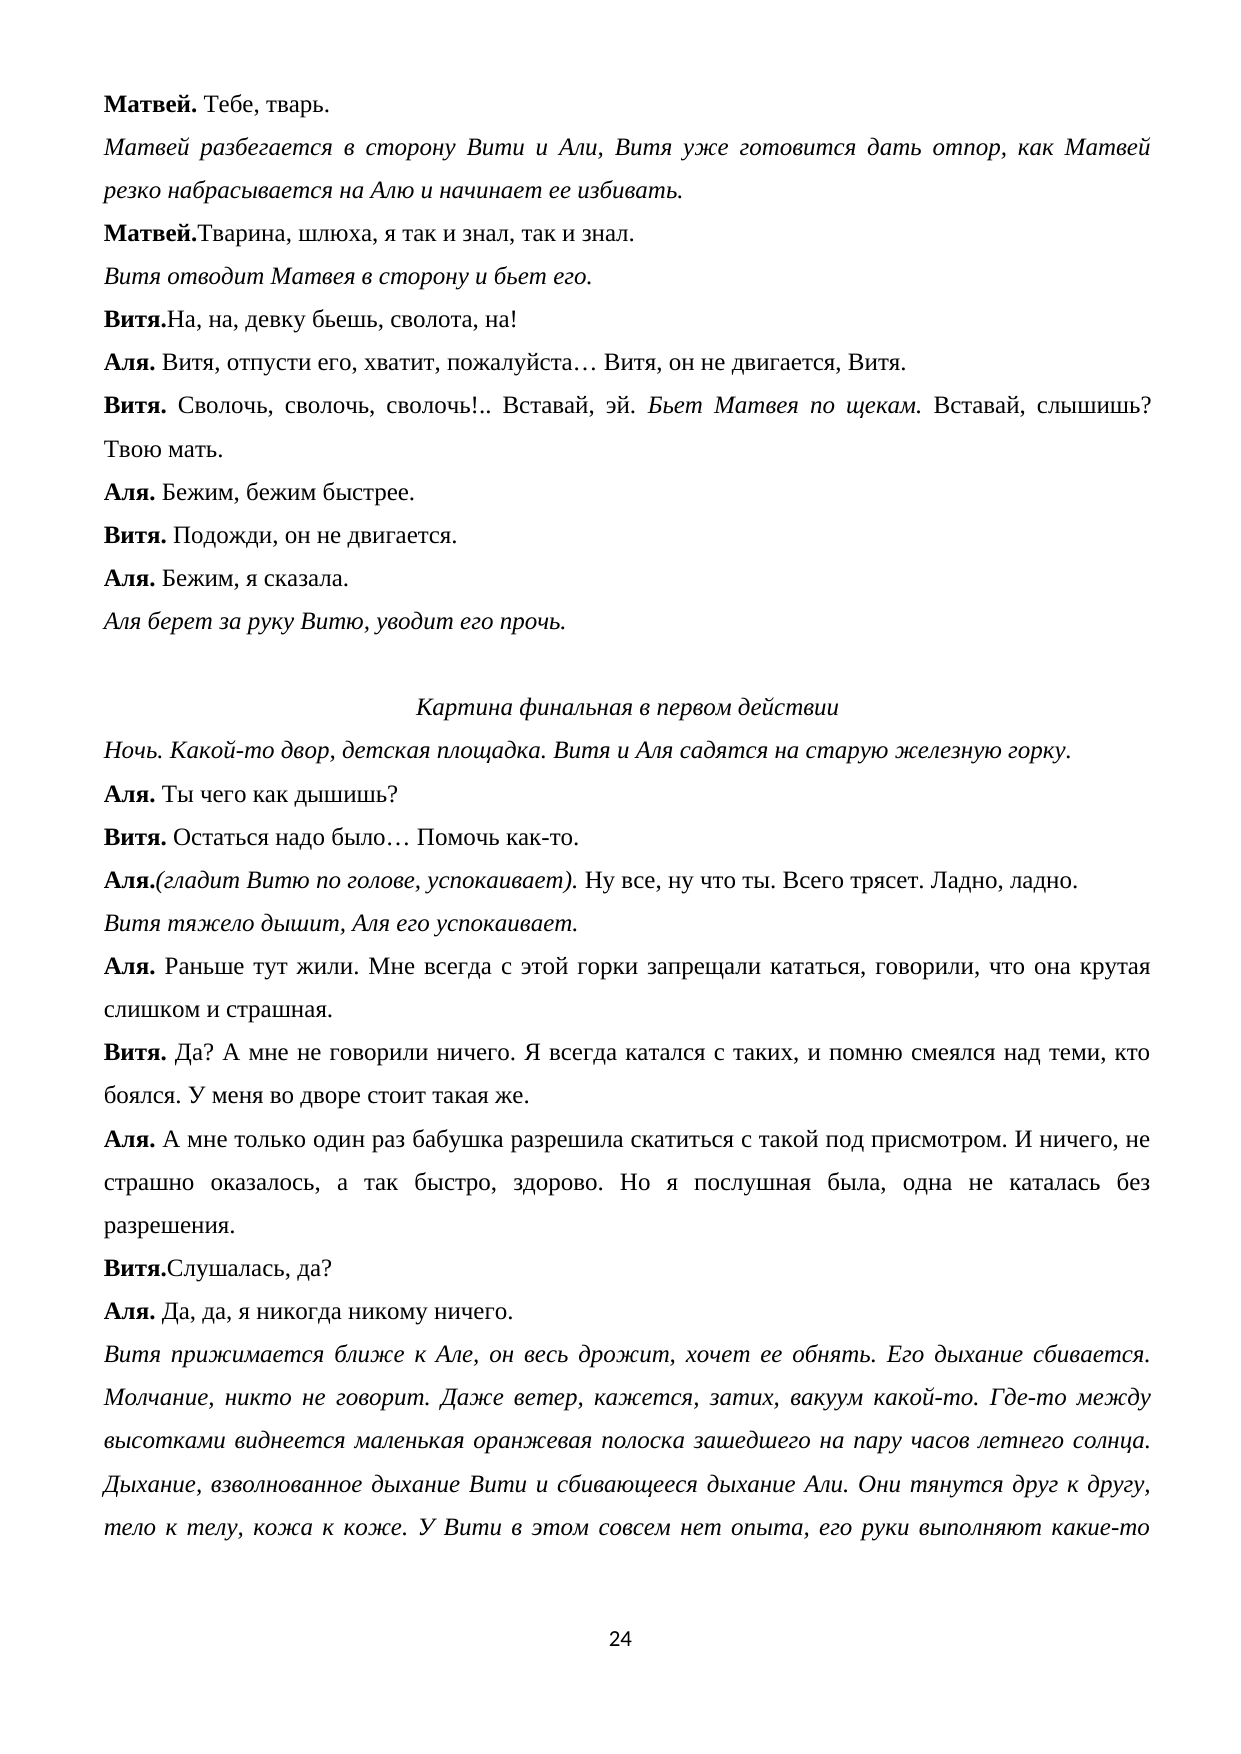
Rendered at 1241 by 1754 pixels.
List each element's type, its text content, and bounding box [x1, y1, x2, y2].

text Картина финальная в первом действии [103, 692, 1152, 721]
text Ночь. Какой-то двор, детская площадка. Витя и Аля садятся на старую железную горку. [103, 736, 1152, 764]
text Витя отводит Матвея в сторону и бьет его. [103, 261, 1152, 290]
text Аля. Ты чего как дышишь? [103, 779, 1152, 807]
text Витя.На, на, девку бьешь, сволота, на! [103, 304, 1152, 333]
text Аля. Да, да, я никогда никому ничего. [103, 1296, 1152, 1325]
text Аля.(гладит Витю по голове, успокаивает). Ну все, ну что ты. Всего трясет. Ладно, ладно. [103, 865, 1152, 894]
text Витя. Остаться надо было… Помочь как-то. [103, 822, 1152, 851]
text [103, 1339, 1152, 1541]
text Витя. Подожди, он не двигается. [103, 520, 1152, 549]
text Матвей.Тварина, шлюха, я так и знал, так и знал. [103, 218, 1152, 247]
text Витя тяжело дышит, Аля его успокаивает. [103, 908, 1152, 937]
text Аля. А мне только один раз бабушка разрешила скатиться с такой под присмотром. И ничего, не страшно оказалось, а так быстро, здорово. Но я послушная была, одна не каталась без разрешения. [103, 1124, 1152, 1239]
text Аля. Бежим, я сказала. [103, 563, 1152, 592]
text Витя. Да? А мне не говорили ничего. Я всегда катался с таких, и помню смеялся над теми, кто боялся. У меня во дворе стоит такая же. [103, 1037, 1152, 1109]
text Аля берет за руку Витю, уводит его прочь. [103, 606, 1152, 635]
text Аля. Раньше тут жили. Мне всегда с этой горки запрещали кататься, говорили, что она крутая слишком и страшная. [103, 951, 1152, 1023]
text Аля. Витя, отпусти его, хватит, пожалуйста… Витя, он не двигается, Витя. [103, 347, 1152, 376]
text Аля. Бежим, бежим быстрее. [103, 477, 1152, 506]
text Витя.Слушалась, да? [103, 1253, 1152, 1282]
text Витя. Сволочь, сволочь, сволочь!.. Вставай, эй. Бьет Матвея по щекам. Вставай, слышишь? Твою мать. [103, 391, 1152, 462]
text Матвей разбегается в сторону Вити и Али, Витя уже готовится дать отпор, как Матвей резко набрасывается на Алю и начинает ее избивать. [103, 132, 1152, 204]
text Матвей. Тебе, тварь. [103, 89, 1152, 117]
